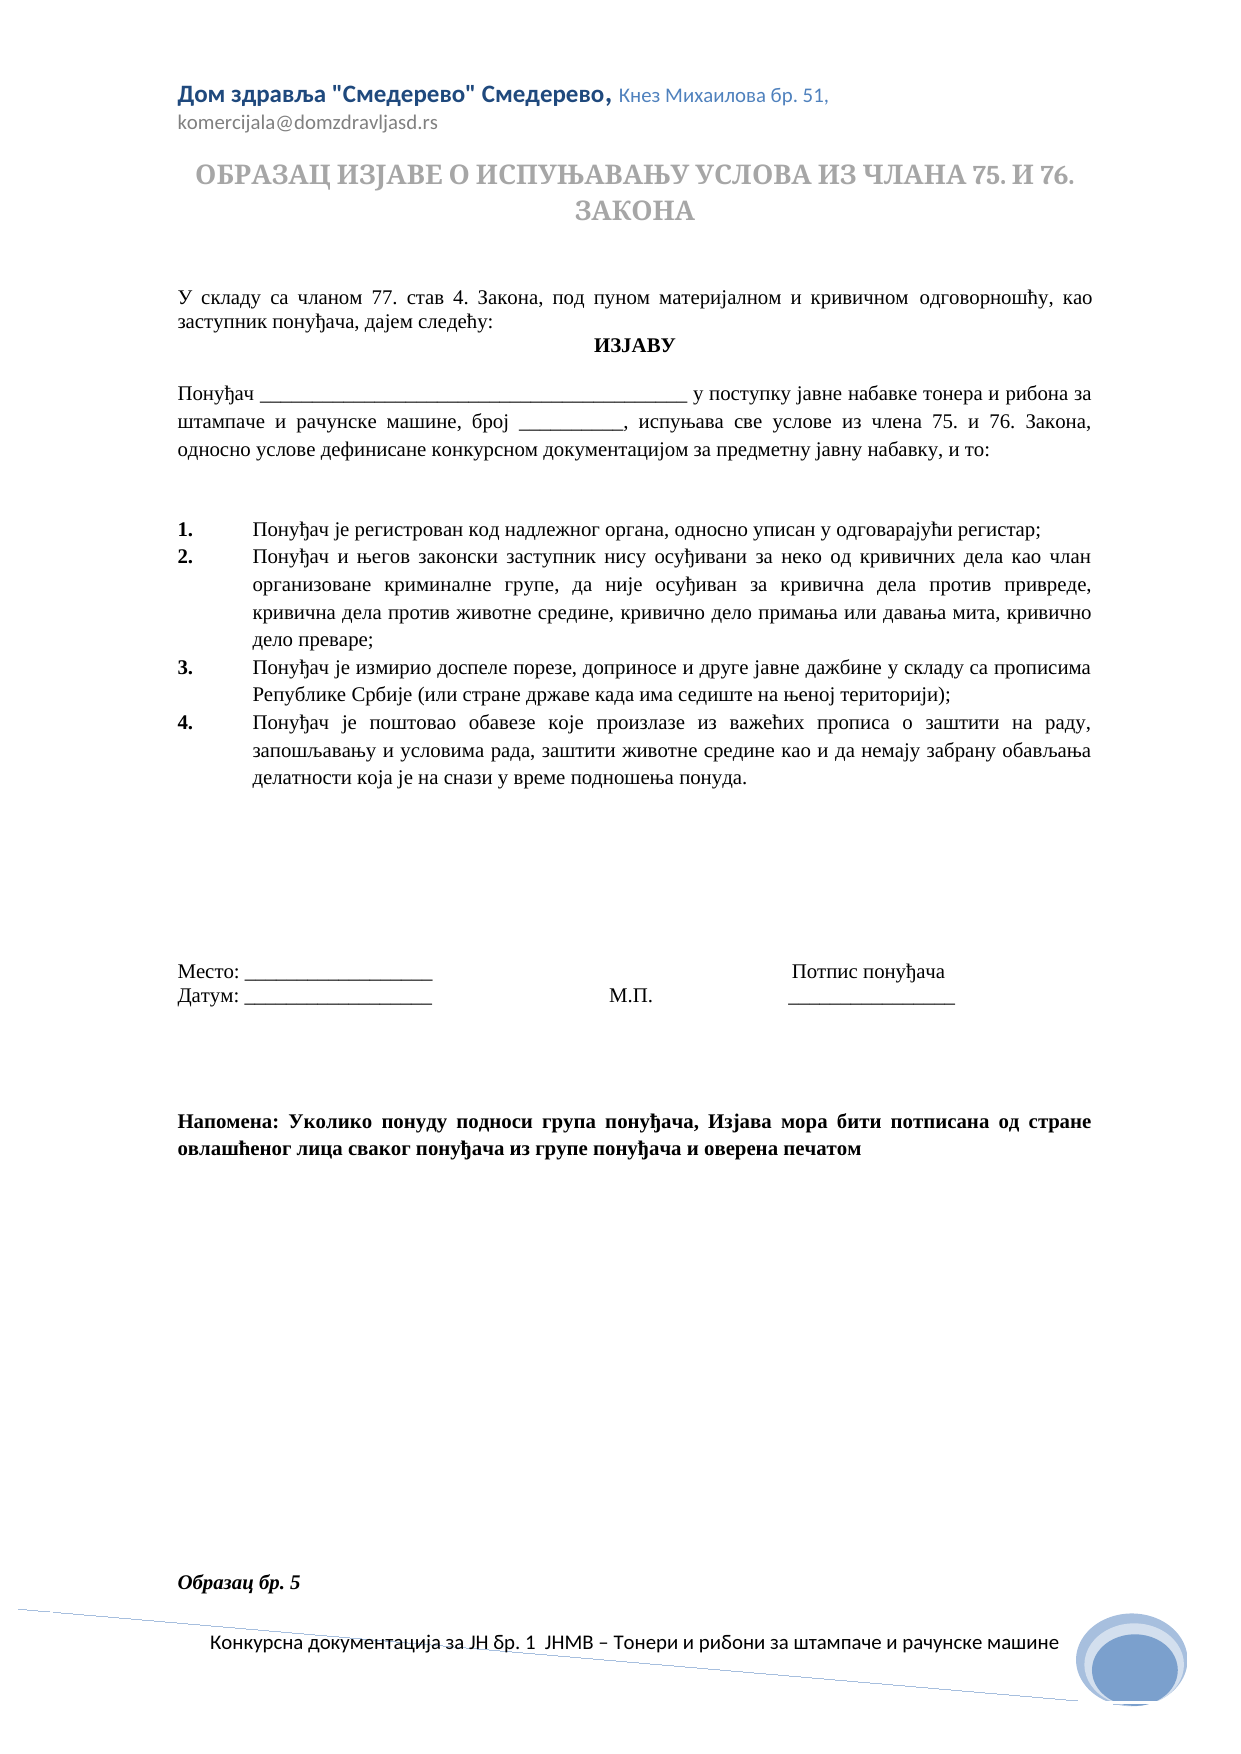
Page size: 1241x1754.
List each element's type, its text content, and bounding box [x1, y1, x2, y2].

subtitle ОБРАЗАЦ ИЗЈАВЕ О ИСПУЊАВАЊУ УСЛОВА ИЗ ЧЛАНА 75. И 76. ЗАКОНА [177, 160, 1092, 227]
text ИЗЈАВУ [177, 333, 1092, 357]
text Датум: __________________ М.П. ________________ [177, 983, 1092, 1007]
list Понуђач је измирио доспеле порезе, доприносе и друге јавне дажбине у складу са прописима Републике Србије (или стране државе када има седиште на њеној територији); [177, 655, 1092, 706]
text Понуђач _________________________________________ у поступку јавне набавке тонера и рибона за штампаче и рачунске машине, број __________, испуњава све услове из члена 75. и 76. Закона, односно услове дефинисане конкурсном документацијом за предметну јавну набавку, и то: [177, 381, 1092, 461]
text У складу са чланом 77. став 4. Закона, под пуном материјалном и кривичном одговорношћу, као заступник понуђача, дајем следећу: [177, 285, 1092, 333]
list Понуђач је поштовао обавезе које произлазе из важећих прописа о заштити на раду, запошљавању и условима рада, заштити животне средине као и да немају забрану обављања делатности која је на снази у време подношења понуда. [177, 710, 1092, 789]
text Напомена: Уколико понуду подноси група понуђача, Изјава мора бити потписана од стране овлашћеног лица сваког понуђача из групе понуђача и оверена печатом [177, 1108, 1092, 1160]
text Образац бр. 5 [177, 1570, 1092, 1594]
list Понуђач је регистрован код надлежног органа, односно уписан у одговарајући регистар; [177, 517, 1092, 541]
text Место: __________________ Потпис понуђача [177, 959, 1092, 983]
list Понуђач и његов законски заступник нису осуђивани за неко од кривичних дела као члан организоване криминалне групе, да није осуђиван за кривична дела против привреде, кривична дела против животне средине, кривично дело примања или давања мита, кривично дело преваре; [177, 544, 1092, 651]
